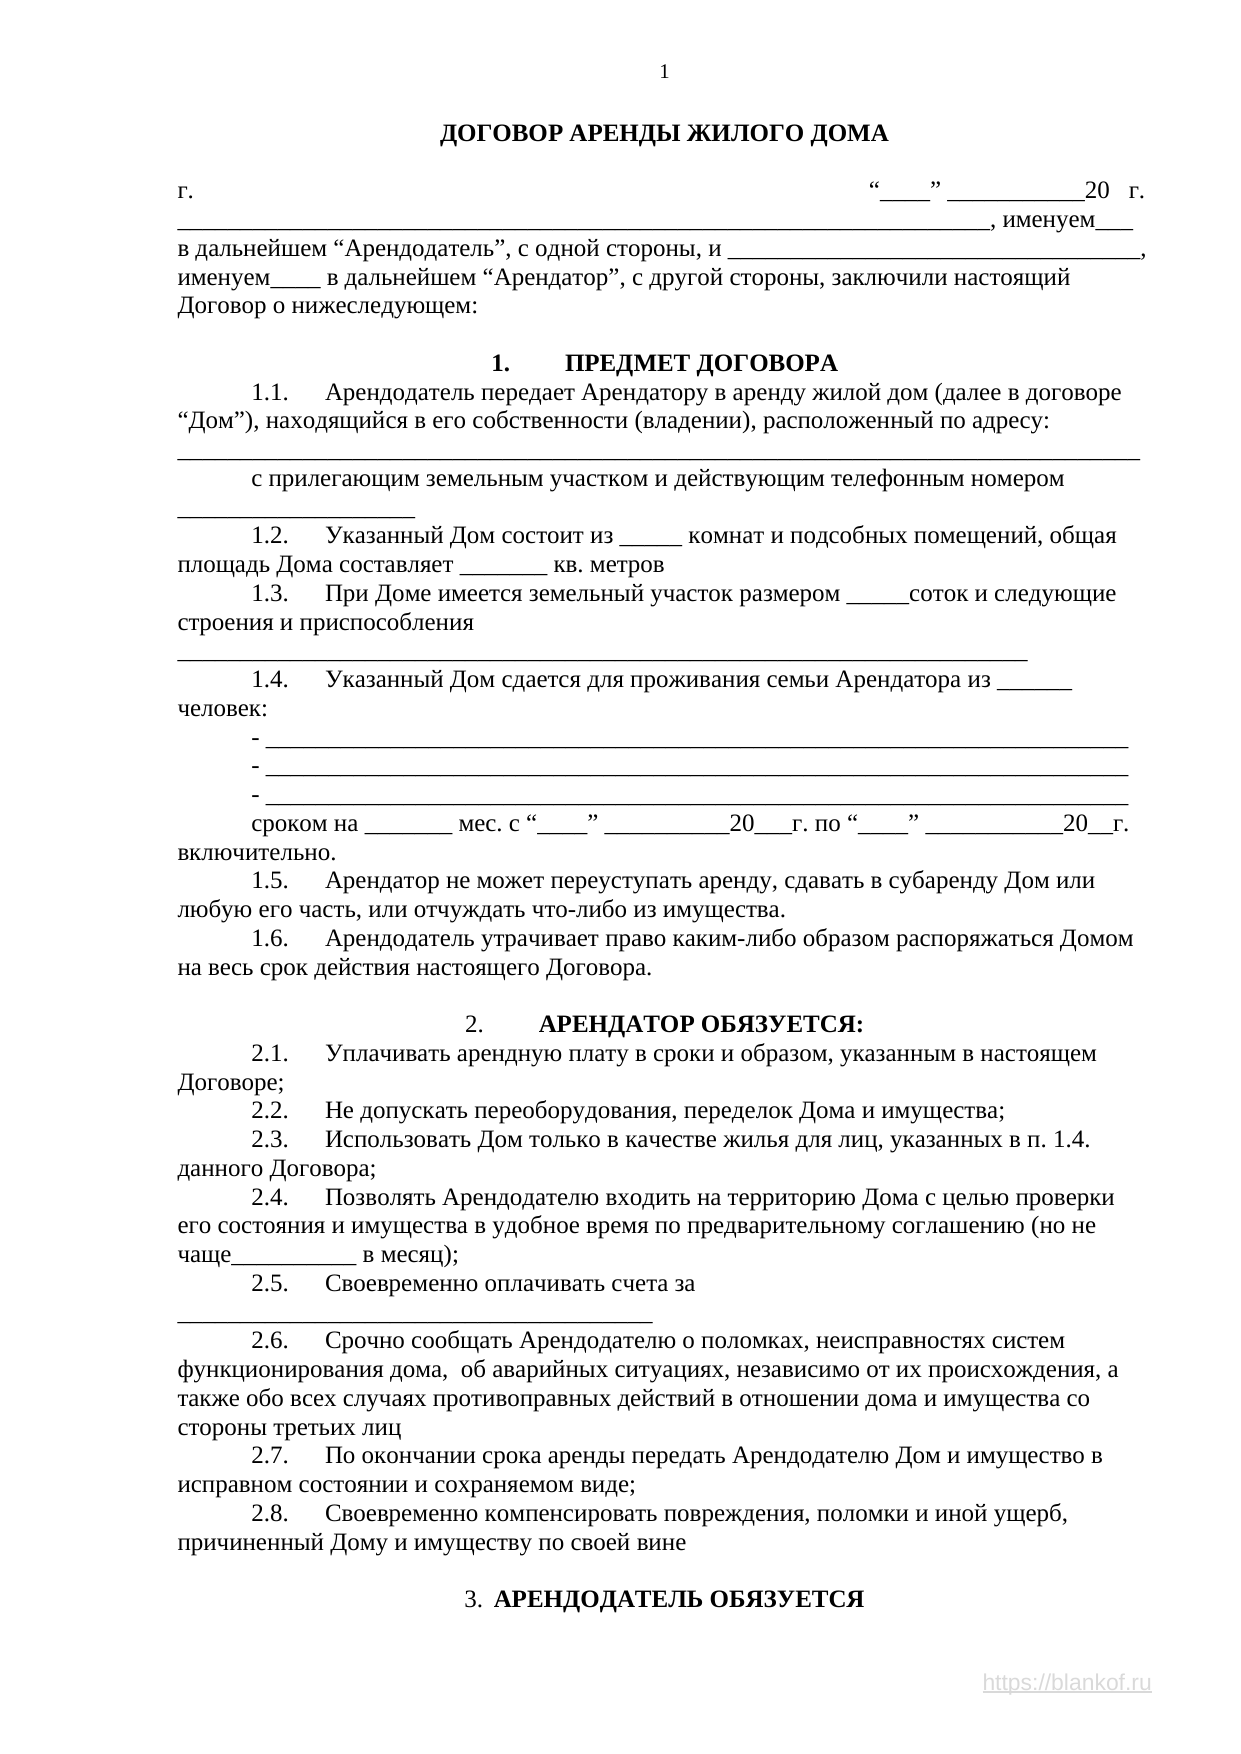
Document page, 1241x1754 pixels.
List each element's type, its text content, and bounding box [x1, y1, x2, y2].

text с прилегающим земельным участком и действующим телефонным номером ___________________ [177, 463, 1152, 521]
text - _____________________________________________________________________ [177, 779, 1152, 808]
text _________________________________________________________________, именуем___ [177, 204, 1152, 233]
list АРЕНДОДАТЕЛЬ ОБЯЗУЕТСЯ [177, 1584, 1152, 1613]
list ПРЕДМЕТ ДОГОВОРА [177, 348, 1152, 377]
list АРЕНДАТОР ОБЯЗУЕТСЯ: [177, 1009, 1152, 1038]
list По окончании срока аренды передать Арендодателю Дом и имущество в исправном состоянии и сохраняемом виде; [177, 1441, 1152, 1498]
list Своевременно компенсировать повреждения, поломки и иной ущерб, причиненный Дому и имуществу по своей вине [177, 1498, 1152, 1556]
text ДОГОВОР АРЕНДЫ ЖИЛОГО ДОМА [177, 118, 1152, 147]
text сроком на _______ мес. с “____” __________20___г. по “____” ___________20__г. включительно. [177, 808, 1152, 866]
text в дальнейшем “Арендодатель”, с одной стороны, и _________________________________, именуем____ в дальнейшем “Арендатор”, с другой стороны, заключили настоящий Договор о нижеследующем: [177, 233, 1152, 319]
list Арендодатель утрачивает право каким-либо образом распоряжаться Домом на весь срок действия настоящего Договора. [177, 923, 1152, 981]
list Своевременно оплачивать счета за ______________________________________ [177, 1268, 1152, 1326]
list Позволять Арендодателю входить на территорию Дома с целью проверки его состояния и имущества в удобное время по предварительному соглашению (но не чаще__________ в месяц); [177, 1182, 1152, 1268]
list Указанный Дом сдается для проживания семьи Арендатора из ______ человек: [177, 664, 1152, 722]
list Арендодатель передает Арендатору в аренду жилой дом (далее в договоре “Дом”), находящийся в его собственности (владении), расположенный по адресу: _____________________________________________________________________________ [177, 377, 1152, 463]
list Срочно сообщать Арендодателю о поломках, неисправностях систем функционирования дома, об аварийных ситуациях, независимо от их происхождения, а также обо всех случаях противоправных действий в отношении дома и имущества со стороны третьих лиц [177, 1326, 1152, 1441]
list При Доме имеется земельный участок размером _____соток и следующие строения и приспособления ____________________________________________________________________ [177, 578, 1152, 664]
text - _____________________________________________________________________ [177, 722, 1152, 751]
list Арендатор не может переуступать аренду, сдавать в субаренду Дом или любую его часть, или отчуждать что-либо из имущества. [177, 866, 1152, 923]
list Не допускать переоборудования, переделок Дома и имущества; [177, 1096, 1152, 1124]
list Уплачивать арендную плату в сроки и образом, указанным в настоящем Договоре; [177, 1038, 1152, 1096]
text г. “____” ___________20 г. [177, 176, 1152, 204]
list Использовать Дом только в качестве жилья для лиц, указанных в п. 1.4. данного Договора; [177, 1124, 1152, 1182]
text - _____________________________________________________________________ [177, 751, 1152, 779]
list Указанный Дом состоит из _____ комнат и подсобных помещений, общая площадь Дома составляет _______ кв. метров [177, 521, 1152, 578]
